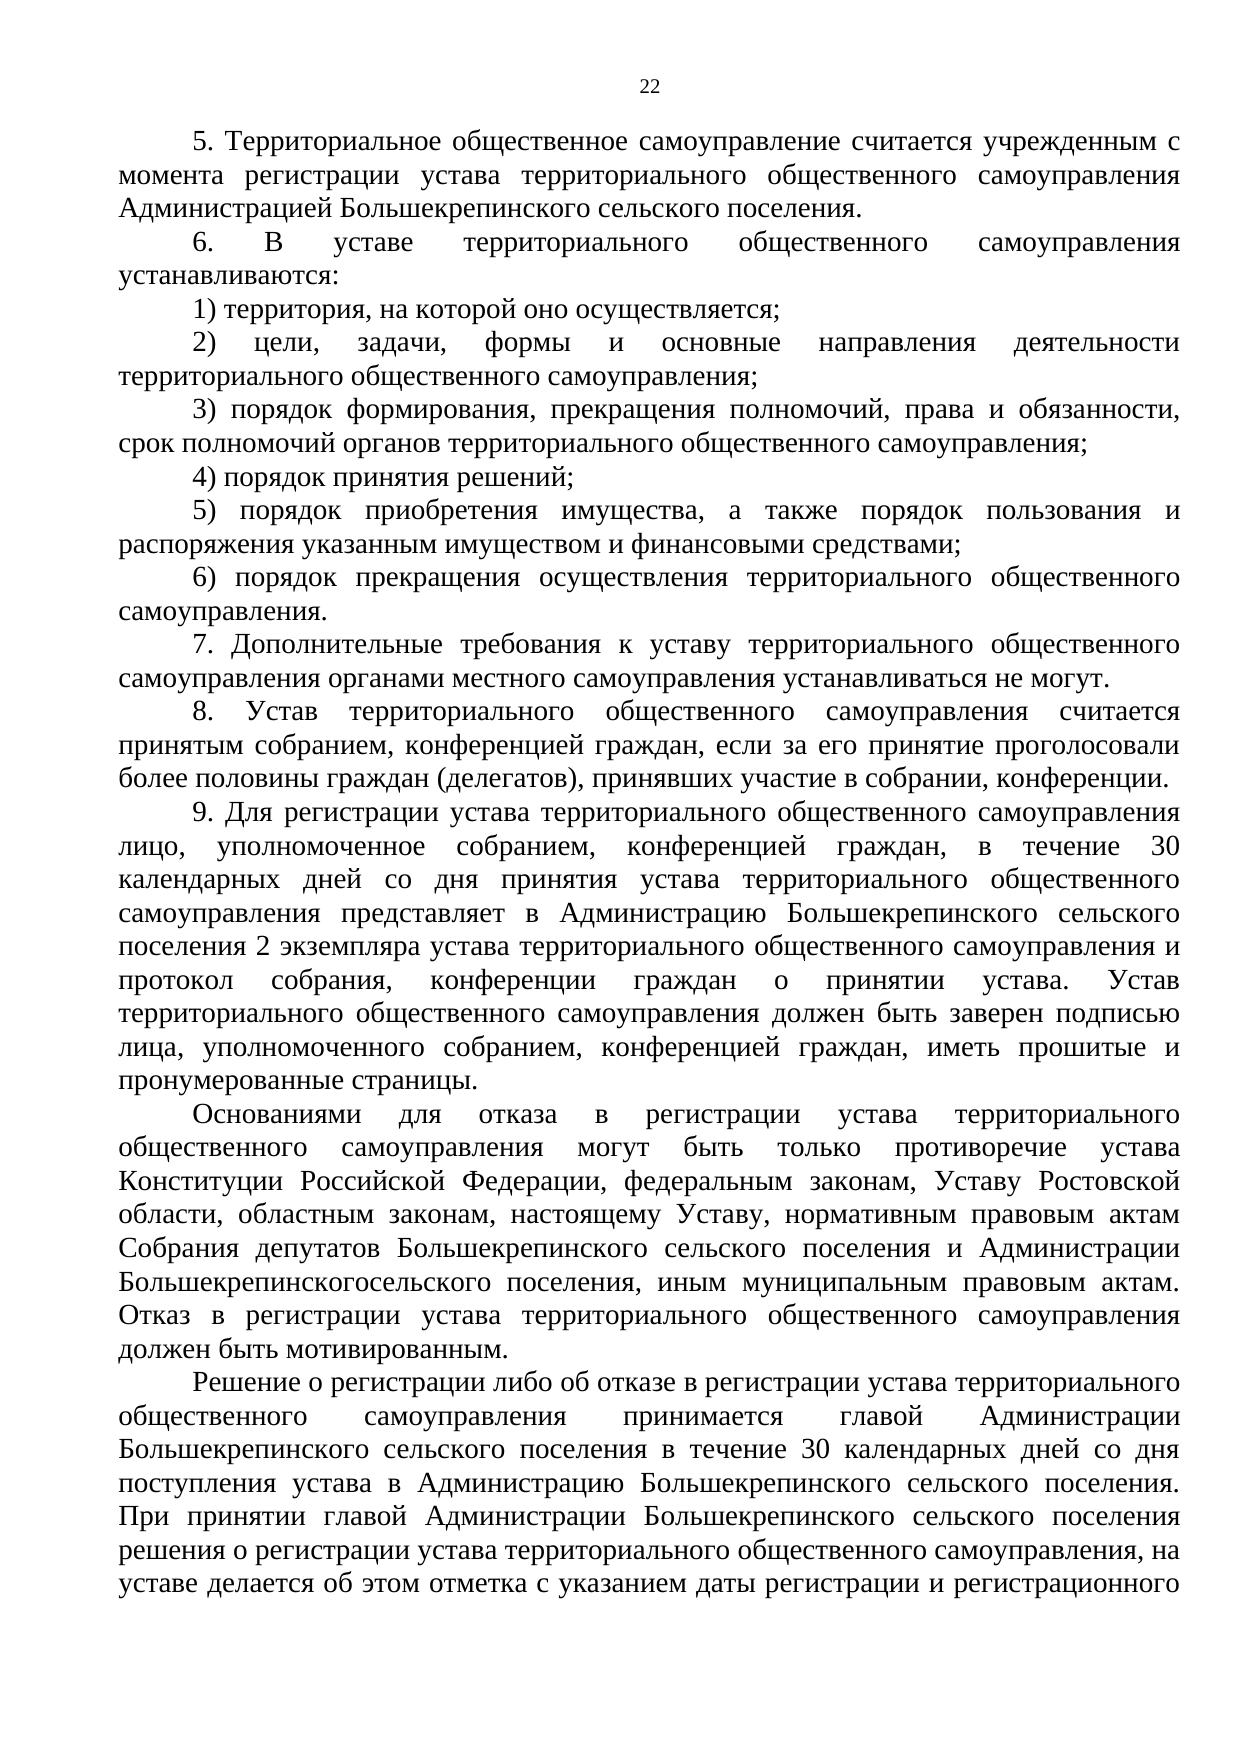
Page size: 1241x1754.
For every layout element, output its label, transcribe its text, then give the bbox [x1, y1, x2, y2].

text 5. Территориальное общественное самоуправление считается учрежденным с момента регистрации устава территориального общественного самоуправления Администрацией Большекрепинского сельского поселения. [118, 123, 1181, 224]
text Основаниями для отказа в регистрации устава территориального общественного самоуправления могут быть только противоречие устава Конституции Российской Федерации, федеральным законам, Уставу Ростовской области, областным законам, настоящему Уставу, нормативным правовым актам Собрания депутатов Большекрепинского сельского поселения и Администрации Большекрепинскогосельского поселения, иным муниципальным правовым актам. Отказ в регистрации устава территориального общественного самоуправления должен быть мотивированным. [118, 1096, 1181, 1364]
text 5) порядок приобретения имущества, а также порядок пользования и распоряжения указанным имуществом и финансовыми средствами; [118, 492, 1181, 559]
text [118, 1364, 1181, 1599]
text 3) порядок формирования, прекращения полномочий, права и обязанности, срок полномочий органов территориального общественного самоуправления; [118, 392, 1181, 459]
text 9. Для регистрации устава территориального общественного самоуправления лицо, уполномоченное собранием, конференцией граждан, в течение 30 календарных дней со дня принятия устава территориального общественного самоуправления представляет в Администрацию Большекрепинского сельского поселения 2 экземпляра устава территориального общественного самоуправления и протокол собрания, конференции граждан о принятии устава. Устав территориального общественного самоуправления должен быть заверен подписью лица, уполномоченного собранием, конференцией граждан, иметь прошитые и пронумерованные страницы. [118, 794, 1181, 1096]
text 7. Дополнительные требования к уставу территориального общественного самоуправления органами местного самоуправления устанавливаться не могут. [118, 626, 1181, 693]
text 6. В уставе территориального общественного самоуправления устанавливаются: [118, 224, 1181, 291]
text 1) территория, на которой оно осуществляется; [118, 291, 1181, 324]
text 2) цели, задачи, формы и основные направления деятельности территориального общественного самоуправления; [118, 324, 1181, 392]
text 6) порядок прекращения осуществления территориального общественного самоуправления. [118, 559, 1181, 626]
text 4) порядок принятия решений; [118, 459, 1181, 492]
text 8. Устав территориального общественного самоуправления считается принятым собранием, конференцией граждан, если за его принятие проголосовали более половины граждан (делегатов), принявших участие в собрании, конференции. [118, 693, 1181, 794]
